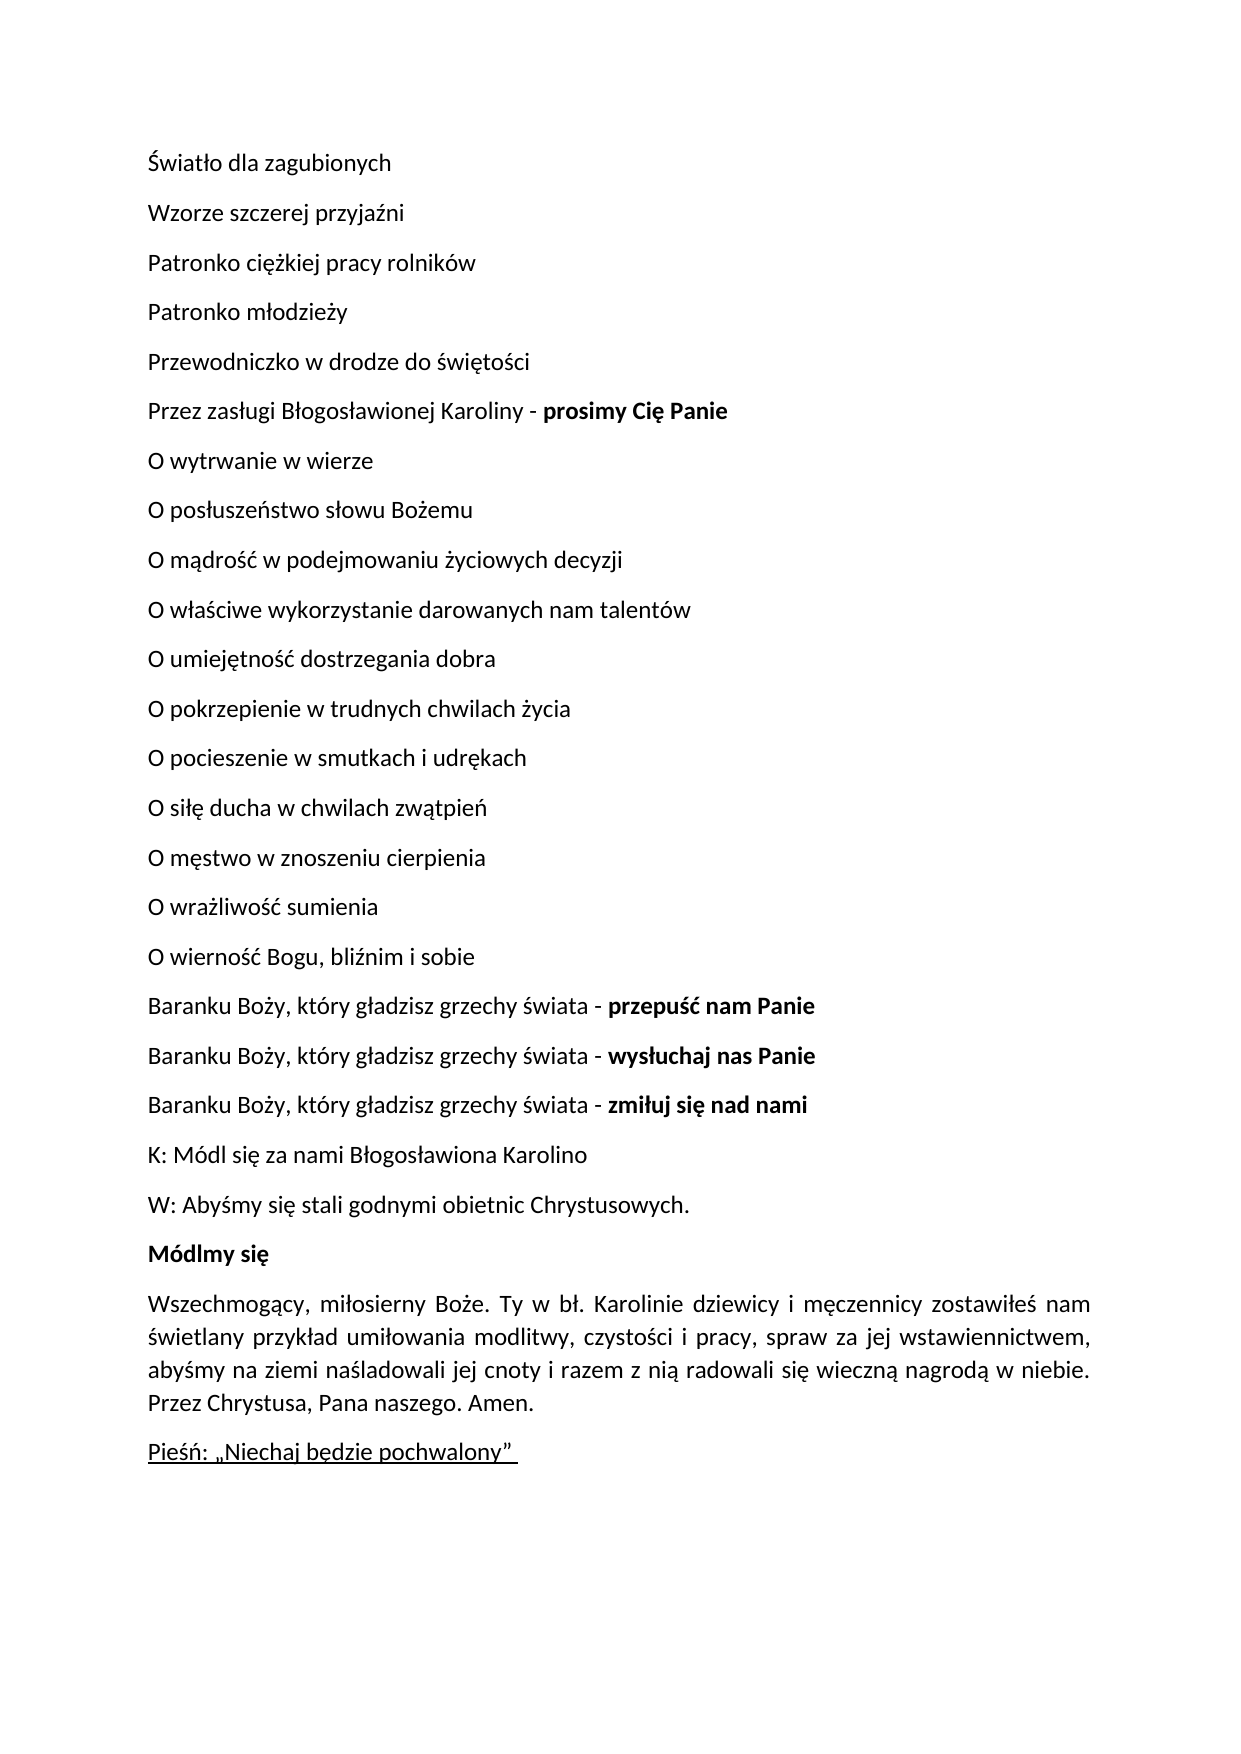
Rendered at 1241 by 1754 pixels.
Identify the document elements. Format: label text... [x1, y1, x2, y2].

text O męstwo w znoszeniu cierpienia [148, 842, 1093, 872]
text O wrażliwość sumienia [148, 891, 1093, 922]
text Baranku Boży, który gładzisz grzechy świata - zmiłuj się nad nami [148, 1090, 1093, 1120]
text O właściwe wykorzystanie darowanych nam talentów [148, 594, 1093, 624]
text Przez zasługi Błogosławionej Karoliny - prosimy Cię Panie [148, 396, 1093, 426]
text Światło dla zagubionych [148, 148, 1093, 178]
text O umiejętność dostrzegania dobra [148, 643, 1093, 674]
text O wierność Bogu, bliźnim i sobie [148, 941, 1093, 971]
text O mądrość w podejmowaniu życiowych decyzji [148, 544, 1093, 575]
text Przewodniczko w drodze do świętości [148, 346, 1093, 376]
text Baranku Boży, który gładzisz grzechy świata - wysłuchaj nas Panie [148, 1040, 1093, 1071]
text Patronko młodzieży [148, 296, 1093, 327]
text Wszechmogący, miłosierny Boże. Ty w bł. Karolinie dziewicy i męczennicy zostawiłeś nam świetlany przykład umiłowania modlitwy, czystości i pracy, spraw za jej wstawiennictwem, abyśmy na ziemi naśladowali jej cnoty i razem z nią radowali się wieczną nagrodą w niebie. Przez Chrystusa, Pana naszego. Amen. [148, 1288, 1093, 1417]
text Wzorze szczerej przyjaźni [148, 197, 1093, 228]
text O posłuszeństwo słowu Bożemu [148, 495, 1093, 525]
text O wytrwanie w wierze [148, 445, 1093, 476]
text O pocieszenie w smutkach i udrękach [148, 743, 1093, 773]
text K: Módl się za nami Błogosławiona Karolino [148, 1139, 1093, 1170]
text Baranku Boży, który gładzisz grzechy świata - przepuść nam Panie [148, 991, 1093, 1021]
text O siłę ducha w chwilach zwątpień [148, 792, 1093, 823]
text Patronko ciężkiej pracy rolników [148, 247, 1093, 277]
text Módlmy się [148, 1238, 1093, 1269]
text O pokrzepienie w trudnych chwilach życia [148, 693, 1093, 723]
text Pieśń: „Niechaj będzie pochwalony” [148, 1436, 1093, 1467]
text W: Abyśmy się stali godnymi obietnic Chrystusowych. [148, 1189, 1093, 1219]
